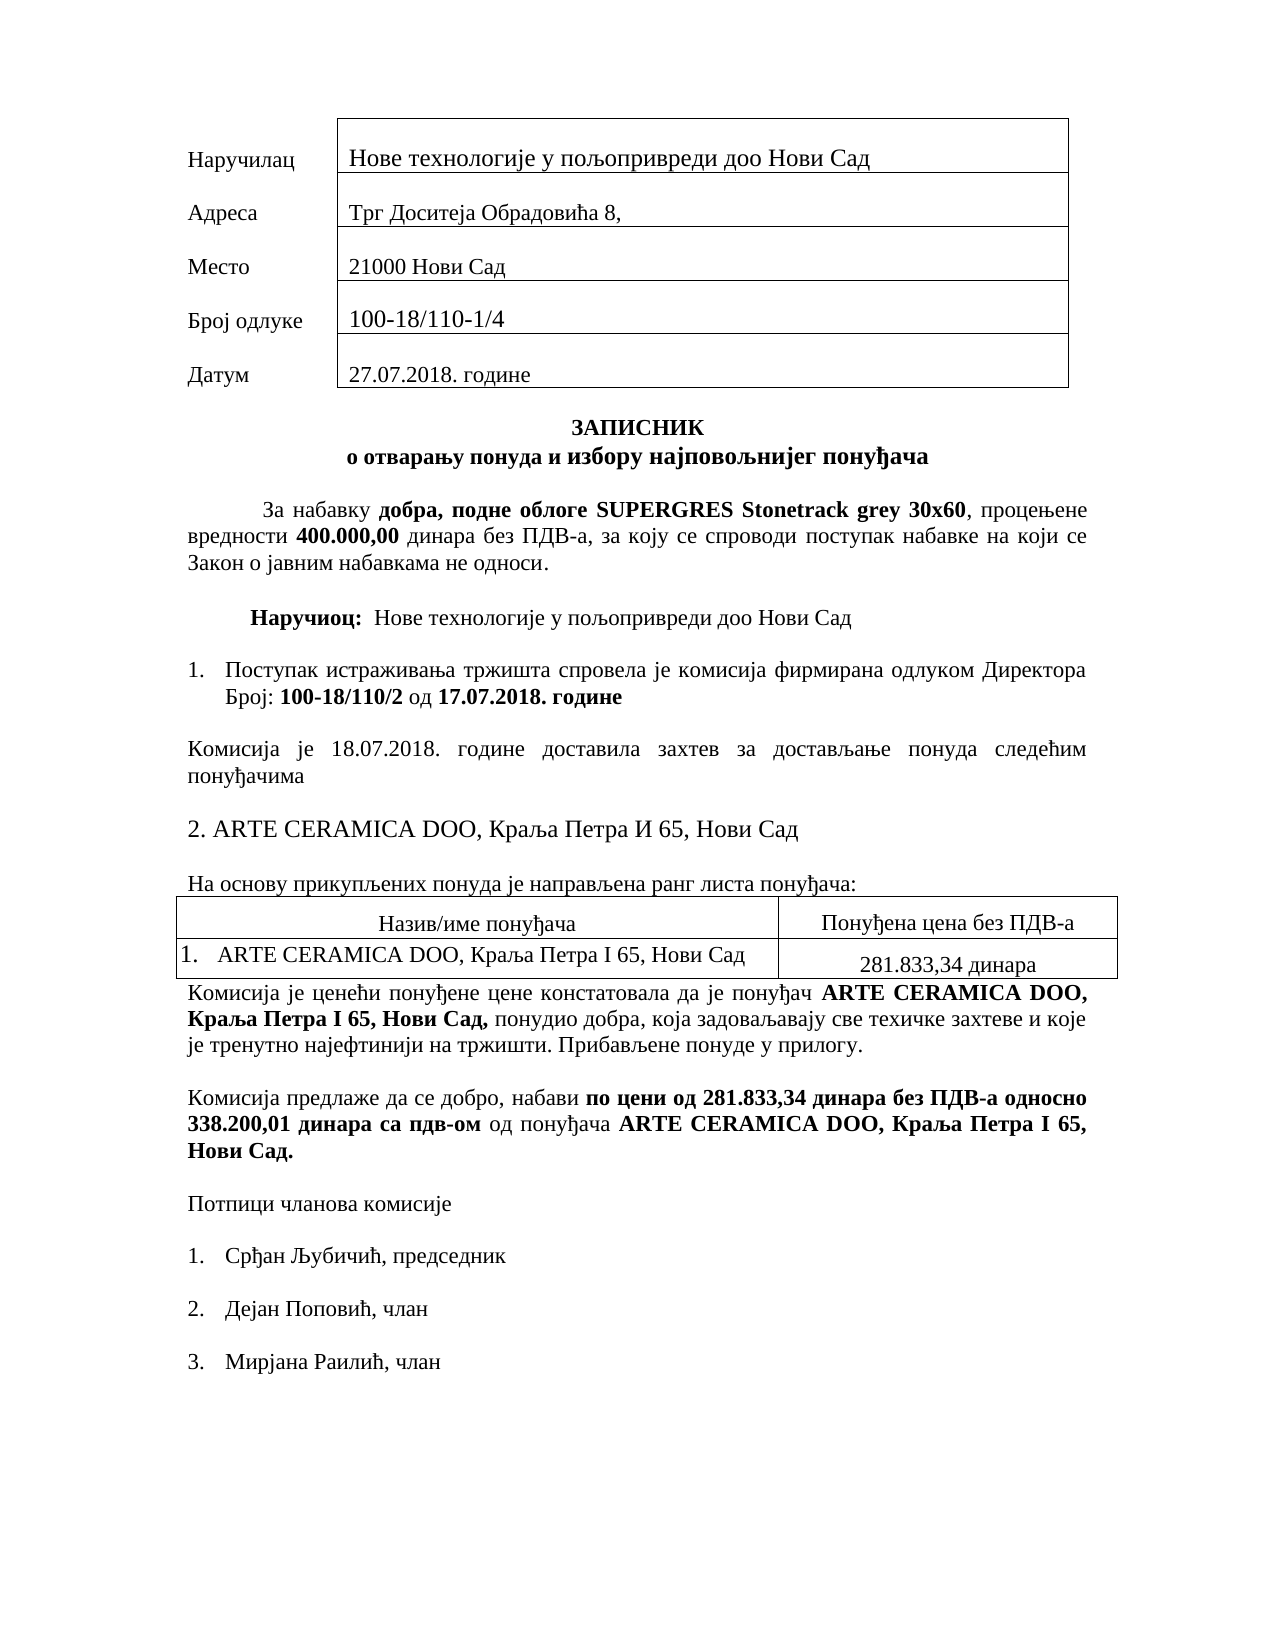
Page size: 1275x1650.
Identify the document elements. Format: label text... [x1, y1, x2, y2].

table_cell Трг Доситеја Обрадовића 8, [338, 173, 1068, 226]
list Мирјана Раилић, члан [187, 1348, 1087, 1374]
table_header Назив/име понуђача [177, 897, 778, 938]
text На основу прикупљених понуда је направљена ранг листа понуђача: [187, 869, 1087, 896]
table_cell ARTE CERAMICA DOO, Краља Петра I 65, Нови Сад [177, 939, 778, 978]
text ЗАПИСНИК [187, 414, 1087, 441]
text Комисија предлаже да се добро, набави по цени од 281.833,34 динара без ПДВ-а односно 338.200,01 динара са пдв-ом од понуђача ARTE CERAMICA DOO, Краља Петра I 65, Нови Сад. [187, 1084, 1087, 1163]
text Наручиоц: Нове технологије у пољопривреди доо Нови Сад [187, 604, 1087, 630]
table_cell Адреса [176, 172, 337, 226]
table_header Нове технологије у пољопривреди доо Нови Сад [338, 119, 1068, 172]
table_cell Број одлуке [176, 280, 337, 333]
text 2. ARTE CERAMICA DOO, Краља Петра И 65, Нови Сад [187, 814, 1108, 843]
table_cell 27.07.2018. године [338, 334, 1068, 387]
table_header Понуђена цена без ПДВ-а [779, 897, 1117, 938]
text Потпици чланова комисије [187, 1189, 1087, 1216]
table_cell 281.833,34 динара [779, 939, 1117, 978]
table_header Наручилац [176, 118, 337, 172]
list Дејан Поповић, члан [187, 1295, 1087, 1321]
text Комисија је 18.07.2018. године доставила захтев за достављање понуда следећим понуђачима [187, 735, 1087, 788]
text о отварању понуда и избору најповољнијег понуђача [187, 441, 1087, 469]
list Поступак истраживања тржишта спровела је комисија фирмирана одлуком Директора Број: 100-18/110/2 од 17.07.2018. године [187, 656, 1087, 709]
text За набавку добра, подне облоге SUPERGRES Stonetrack grey 30x60, процењене вредности 400.000,00 динара без ПДВ-а, за коју се спроводи поступак набавке на који се Закон о јавним набавкама не односи. [187, 496, 1087, 575]
table_cell Место [176, 226, 337, 279]
table_cell 100-18/110-1/4 [338, 281, 1068, 333]
table_cell 21000 Нови Сад [338, 227, 1068, 279]
text Комисија је ценећи понуђене цене констатовала да је понуђач ARTE CERAMICA DOO, Краља Петра I 65, Нови Сад, понудио добрa, која задоваљавају све техичке захтеве и које је тренутно најефтинији на тржишти. Прибављене понуде у прилогу. [187, 979, 1087, 1058]
list Срђан Љубичић, председник [187, 1242, 1087, 1269]
table_cell Датум [176, 333, 337, 387]
